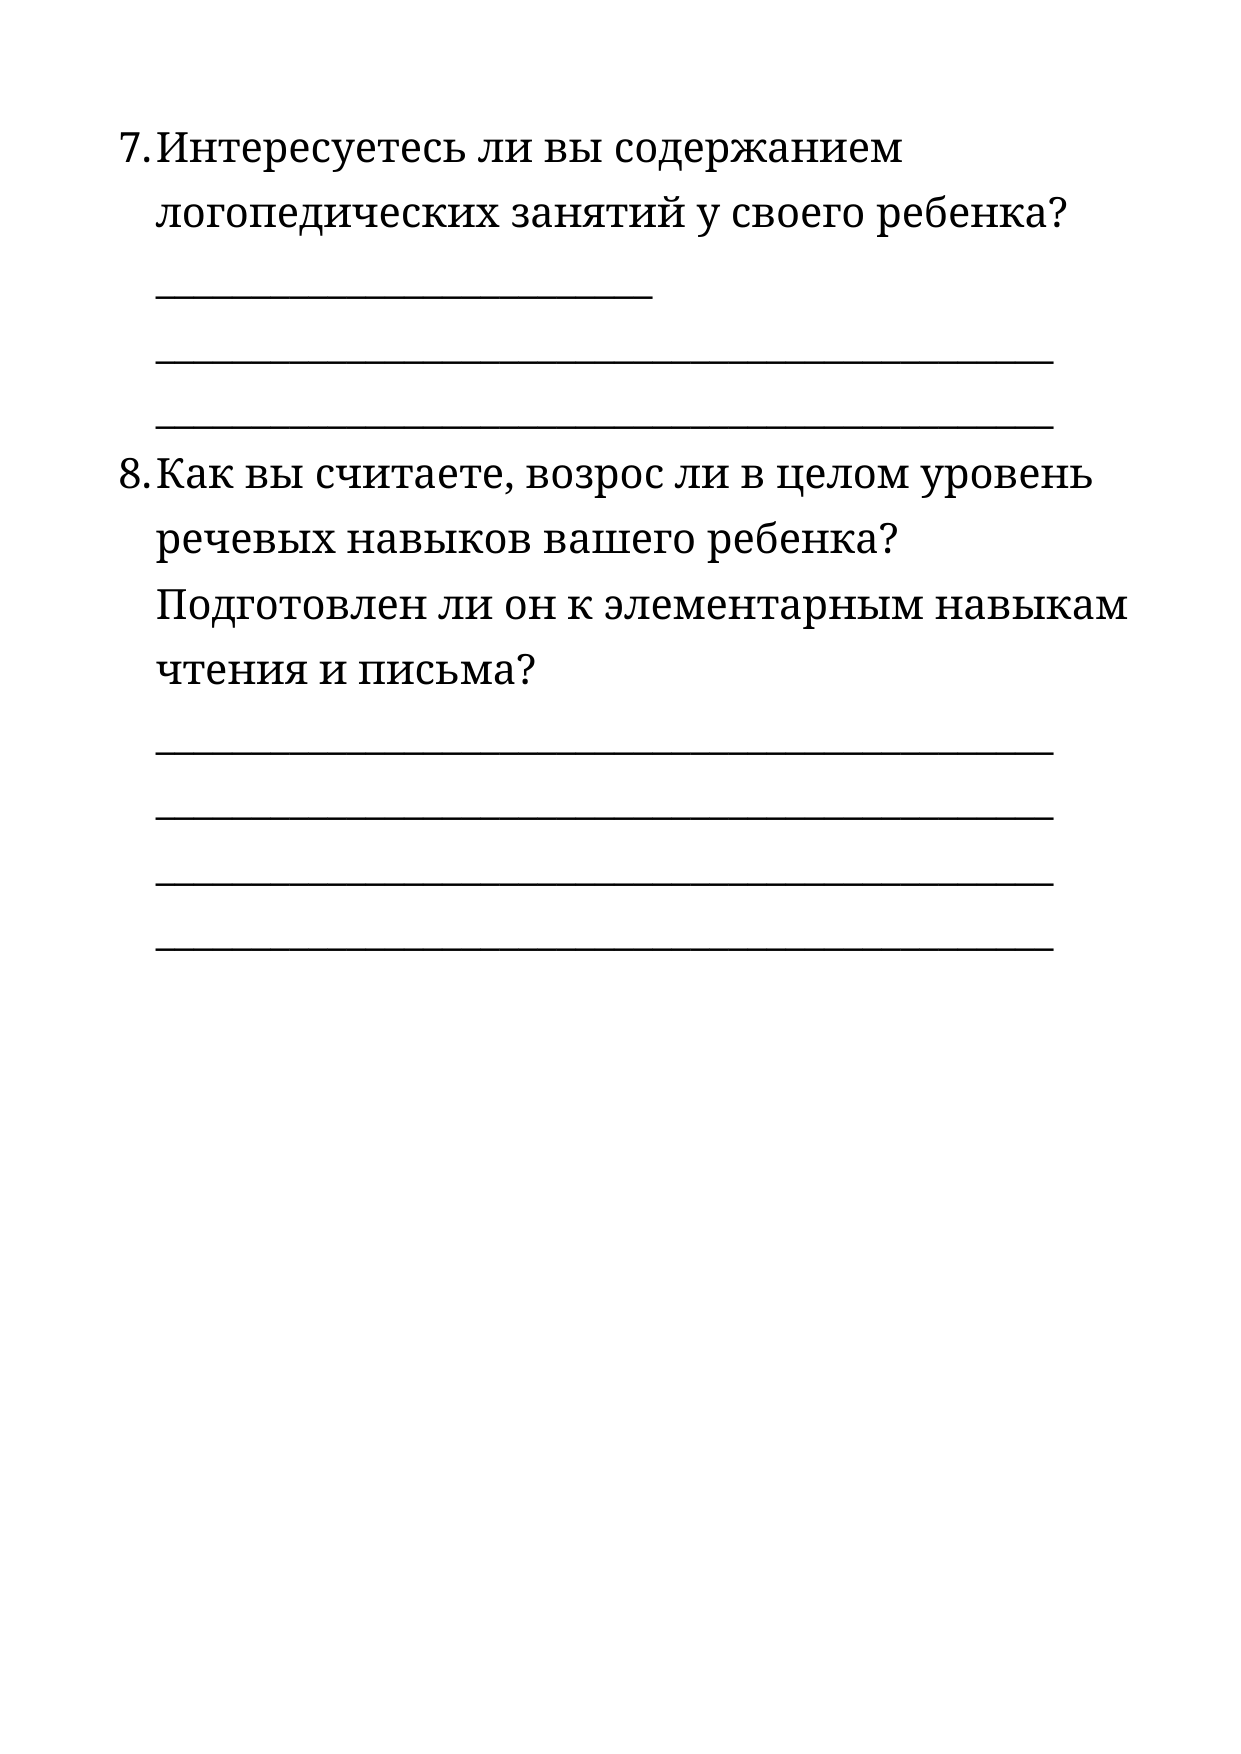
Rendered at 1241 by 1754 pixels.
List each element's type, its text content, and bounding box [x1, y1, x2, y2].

list Интересуетесь ли вы содержанием логопедических занятий у своего ребенка? __________________________ [118, 118, 1152, 305]
list _______________________________________________ [156, 705, 1152, 762]
list _______________________________________________ [156, 901, 1152, 957]
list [156, 314, 1152, 371]
list _______________________________________________ [156, 835, 1152, 892]
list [156, 379, 1152, 436]
list _______________________________________________ [156, 770, 1152, 827]
list Как вы считаете, возрос ли в целом уровень речевых навыков вашего ребенка? Подготовлен ли он к элементарным навыкам чтения и письма? [118, 444, 1152, 697]
